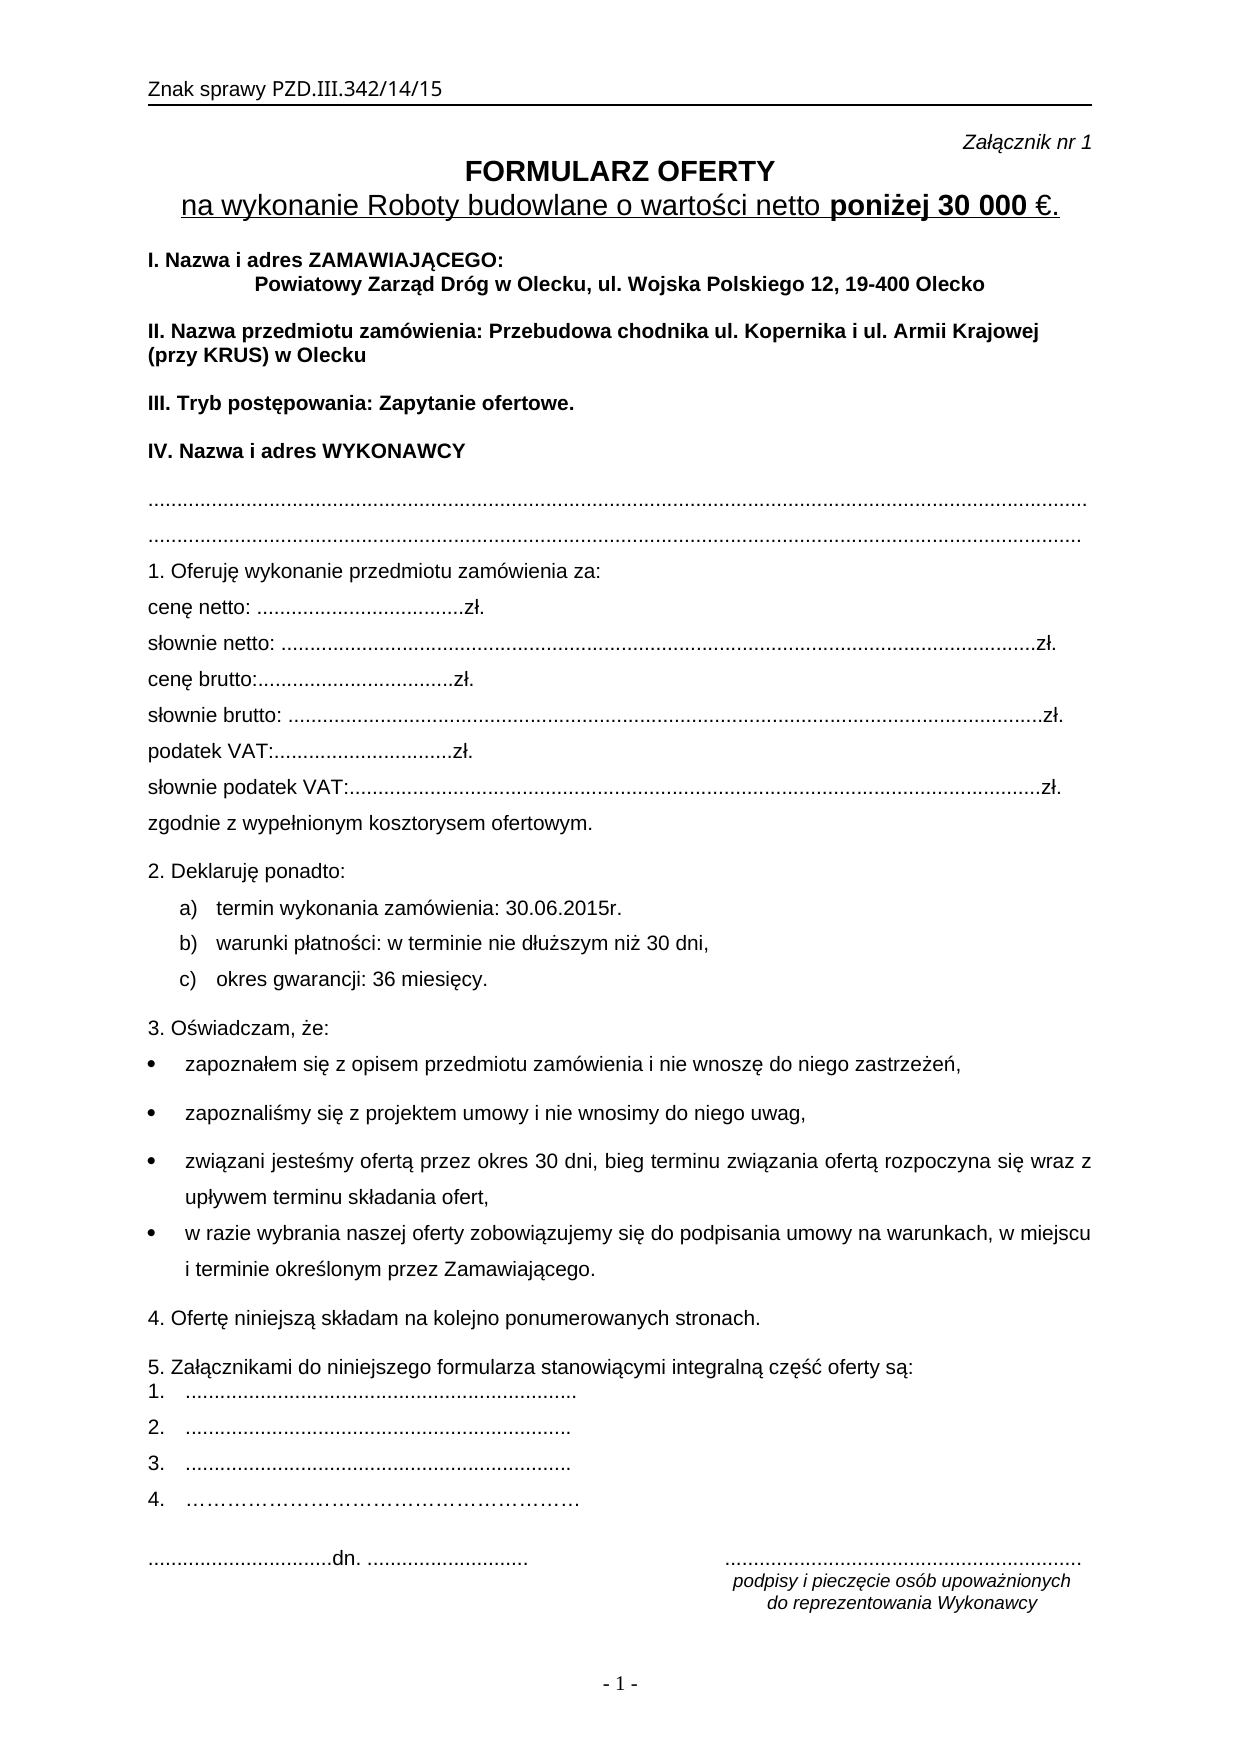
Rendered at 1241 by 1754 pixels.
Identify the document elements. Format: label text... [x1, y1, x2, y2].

list .................................................................... [148, 1378, 1092, 1402]
text podpisy i pieczęcie osób upoważnionych [665, 1570, 1092, 1592]
text IV. Nazwa i adres WYKONAWCY [148, 439, 1092, 463]
list okres gwarancji: 36 miesięcy. [179, 967, 1092, 991]
text cenę brutto:..................................zł. [148, 667, 1092, 691]
text podatek VAT:...............................zł. [148, 738, 1092, 762]
text Załącznik nr 1 [148, 130, 1092, 154]
text 2. Deklaruję ponadto: [148, 859, 1092, 883]
list ................................................................... [148, 1450, 1092, 1474]
list ………………………………………………… [148, 1486, 1092, 1510]
list związani jesteśmy ofertą przez okres 30 dni, bieg terminu związania ofertą rozpoczyna się wraz z upływem terminu składania ofert, [148, 1149, 1092, 1209]
text słownie netto: ...................................................................................................................................zł. [148, 631, 1092, 655]
list zapoznałem się z opisem przedmiotu zamówienia i nie wnoszę do niego zastrzeżeń, [148, 1052, 1092, 1076]
list zapoznaliśmy się z projektem umowy i nie wnosimy do niego uwag, [148, 1101, 1092, 1125]
text ..................................................................................................................................................................................................................................................................................................................................... [148, 487, 1092, 547]
text I. Nazwa i adres ZAMAWIAJĄCEGO: [148, 247, 1092, 271]
list warunki płatności: w terminie nie dłuższym niż 30 dni, [179, 931, 1092, 955]
text do reprezentowania Wykonawcy [665, 1592, 1092, 1613]
text 1. Oferuję wykonanie przedmiotu zamówienia za: [148, 559, 1092, 583]
text zgodnie z wypełnionym kosztorysem ofertowym. [148, 810, 1092, 834]
text cenę netto: ....................................zł. [148, 595, 1092, 619]
list termin wykonania zamówienia: 30.06.2015r. [179, 895, 1092, 919]
text słownie podatek VAT:........................................................................................................................zł. [148, 774, 1092, 798]
list ................................................................... [148, 1414, 1092, 1438]
list w razie wybrania naszej oferty zobowiązujemy się do podpisania umowy na warunkach, w miejscu i terminie określonym przez Zamawiającego. [148, 1221, 1092, 1281]
text 5. Załącznikami do niniejszego formularza stanowiącymi integralną część oferty są: [148, 1354, 1092, 1378]
text słownie brutto: ...................................................................................................................................zł. [148, 703, 1092, 727]
text FORMULARZ OFERTY [148, 154, 1092, 187]
text 3. Oświadczam, że: [148, 1016, 1092, 1039]
text ................................dn. ............................ .............................................................. [148, 1546, 1092, 1570]
text Powiatowy Zarząd Dróg w Olecku, ul. Wojska Polskiego 12, 19-400 Olecko [148, 271, 1092, 295]
text 4. Ofertę niniejszą składam na kolejno ponumerowanych stronach. [148, 1306, 1092, 1329]
text III. Tryb postępowania: Zapytanie ofertowe. [148, 391, 1092, 415]
text II. Nazwa przedmiotu zamówienia: Przebudowa chodnika ul. Kopernika i ul. Armii Krajowej (przy KRUS) w Olecku [148, 319, 1092, 367]
text na wykonanie Roboty budowlane o wartości netto poniżej 30 000 €. [148, 187, 1092, 221]
